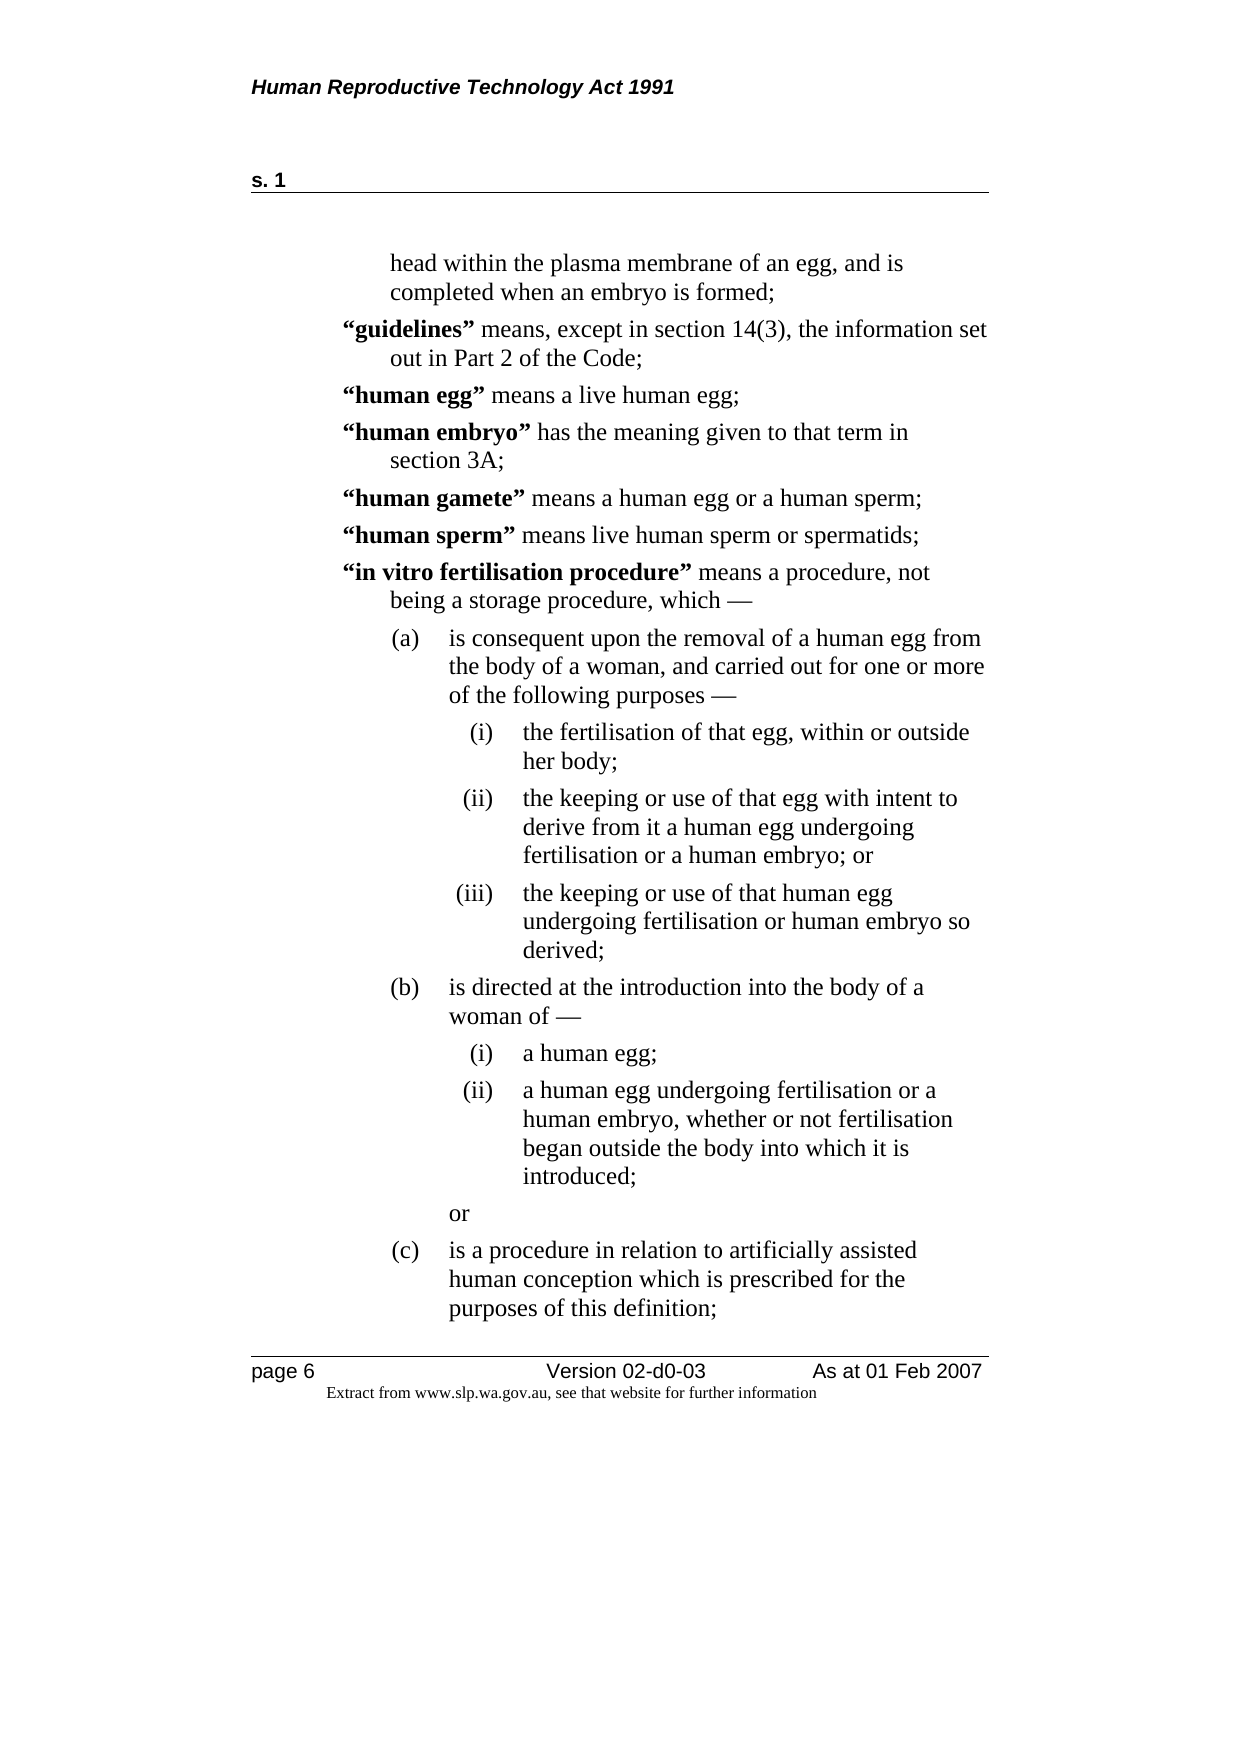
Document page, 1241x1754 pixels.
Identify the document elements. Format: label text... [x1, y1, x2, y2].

text (c) is a procedure in relation to artificially assisted human conception which is prescribed for the purposes of this definition; [251, 1236, 989, 1322]
text “guidelines” means, except in section 14(3), the information set out in Part 2 of the Code; [251, 314, 989, 371]
text (a) is consequent upon the removal of a human egg from the body of a woman, and carried out for one or more of the following purposes — [251, 623, 989, 709]
text (i) the fertilisation of that egg, within or outside her body; [251, 717, 989, 775]
text (i) a human egg; [251, 1038, 989, 1067]
text (ii) a human egg undergoing fertilisation or a human embryo, whether or not fertilisation began outside the body into which it is introduced; [251, 1075, 989, 1190]
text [251, 248, 989, 306]
text “human egg” means a live human egg; [251, 380, 989, 408]
text “human sperm” means live human sperm or spermatids; [251, 520, 989, 548]
text “in vitro fertilisation procedure” means a procedure, not being a storage procedure, which — [251, 557, 989, 614]
text (b) is directed at the introduction into the body of a woman of — [251, 972, 989, 1030]
text (iii) the keeping or use of that human egg undergoing fertilisation or human embryo so derived; [251, 878, 989, 964]
text (ii) the keeping or use of that egg with intent to derive from it a human egg undergoing fertilisation or a human embryo; or [251, 783, 989, 869]
text or [251, 1198, 989, 1227]
text “human embryo” has the meaning given to that term in section 3A; [251, 417, 989, 474]
text “human gamete” means a human egg or a human sperm; [251, 483, 989, 511]
